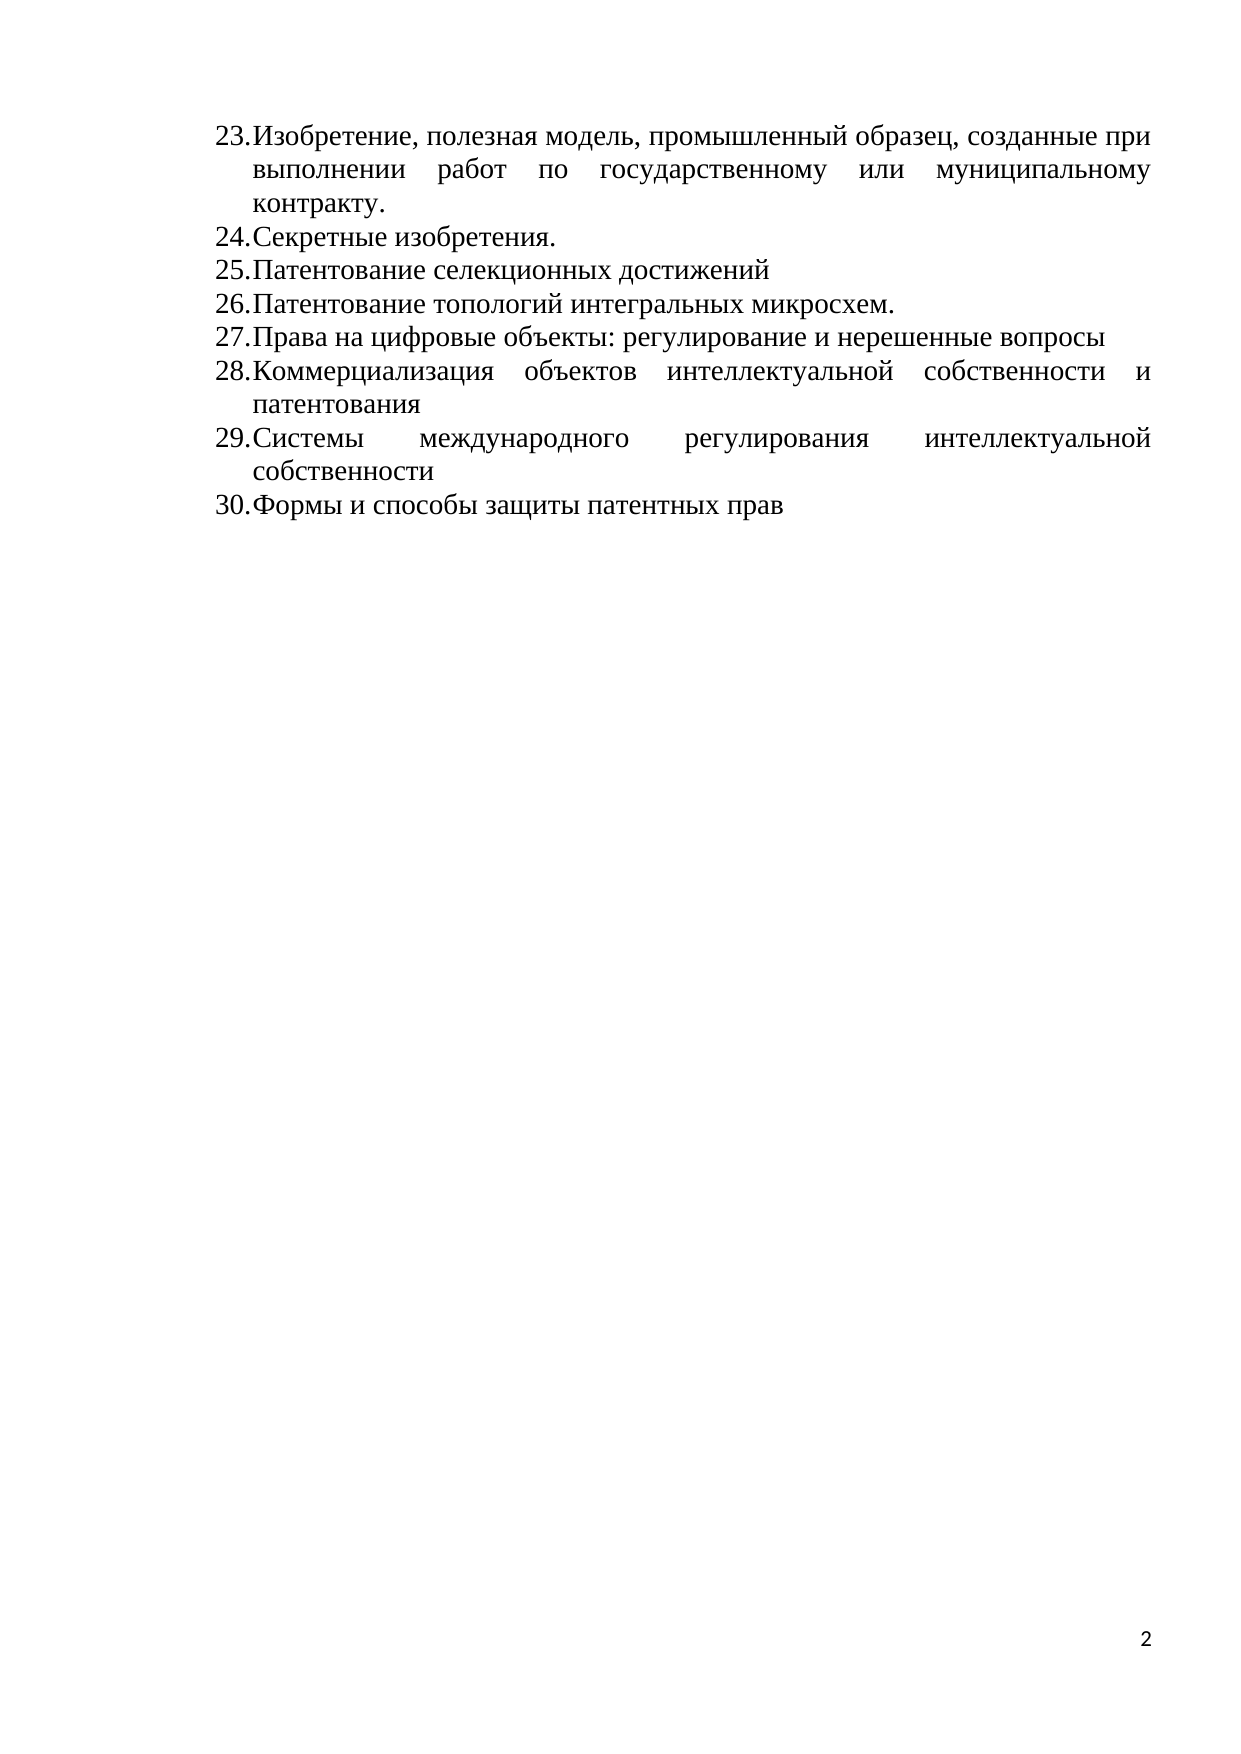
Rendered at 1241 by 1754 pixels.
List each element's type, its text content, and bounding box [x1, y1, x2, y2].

list Права на цифровые объекты: регулирование и нерешенные вопросы [215, 319, 1152, 353]
list Формы и способы защиты патентных прав [215, 487, 1152, 521]
list Изобретение, полезная модель, промышленный образец, созданные при выполнении работ по государственному или муниципальному контракту. [215, 118, 1152, 219]
list Патентование селекционных достижений [215, 252, 1152, 286]
list Патентование топологий интегральных микросхем. [215, 286, 1152, 319]
list Коммерциализация объектов интеллектуальной собственности и патентования [215, 353, 1152, 420]
list Системы международного регулирования интеллектуальной собственности [215, 420, 1152, 487]
list Секретные изобретения. [215, 219, 1152, 252]
